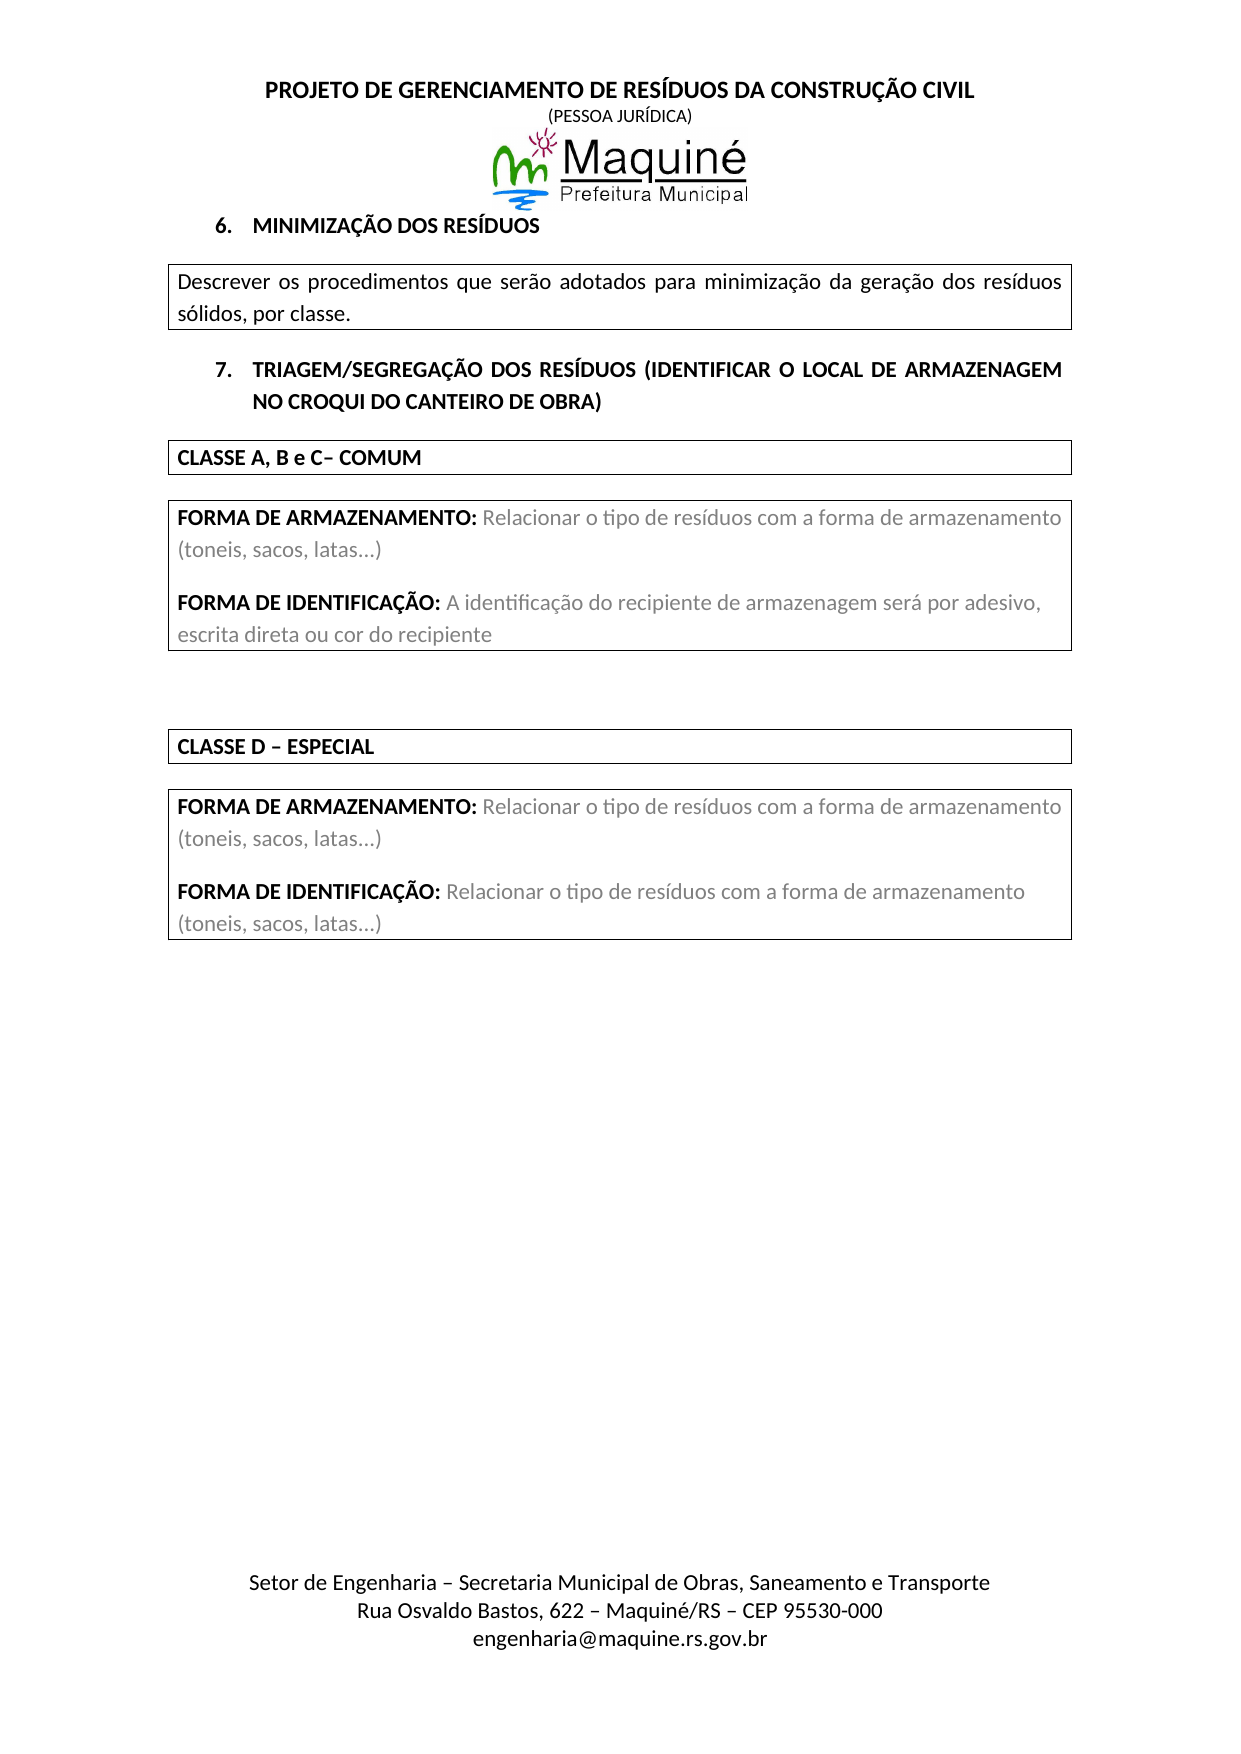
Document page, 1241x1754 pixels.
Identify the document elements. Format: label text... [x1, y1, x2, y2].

text CLASSE D – ESPECIAL [169, 730, 1071, 763]
text FORMA DE ARMAZENAMENTO: [169, 790, 1071, 852]
text FORMA DE ARMAZENAMENTO: [169, 501, 1071, 563]
list MINIMIZAÇÃO DOS RESÍDUOS [215, 211, 1063, 239]
text FORMA DE IDENTIFICAÇÃO: [169, 585, 1071, 650]
text CLASSE A, B e C– COMUM [169, 441, 1071, 474]
picture [492, 127, 749, 211]
text FORMA DE IDENTIFICAÇÃO: [169, 874, 1071, 939]
list TRIAGEM/SEGREGAÇÃO DOS RESÍDUOS (IDENTIFICAR O LOCAL DE ARMAZENAGEM NO CROQUI DO CANTEIRO DE OBRA) [215, 355, 1063, 415]
